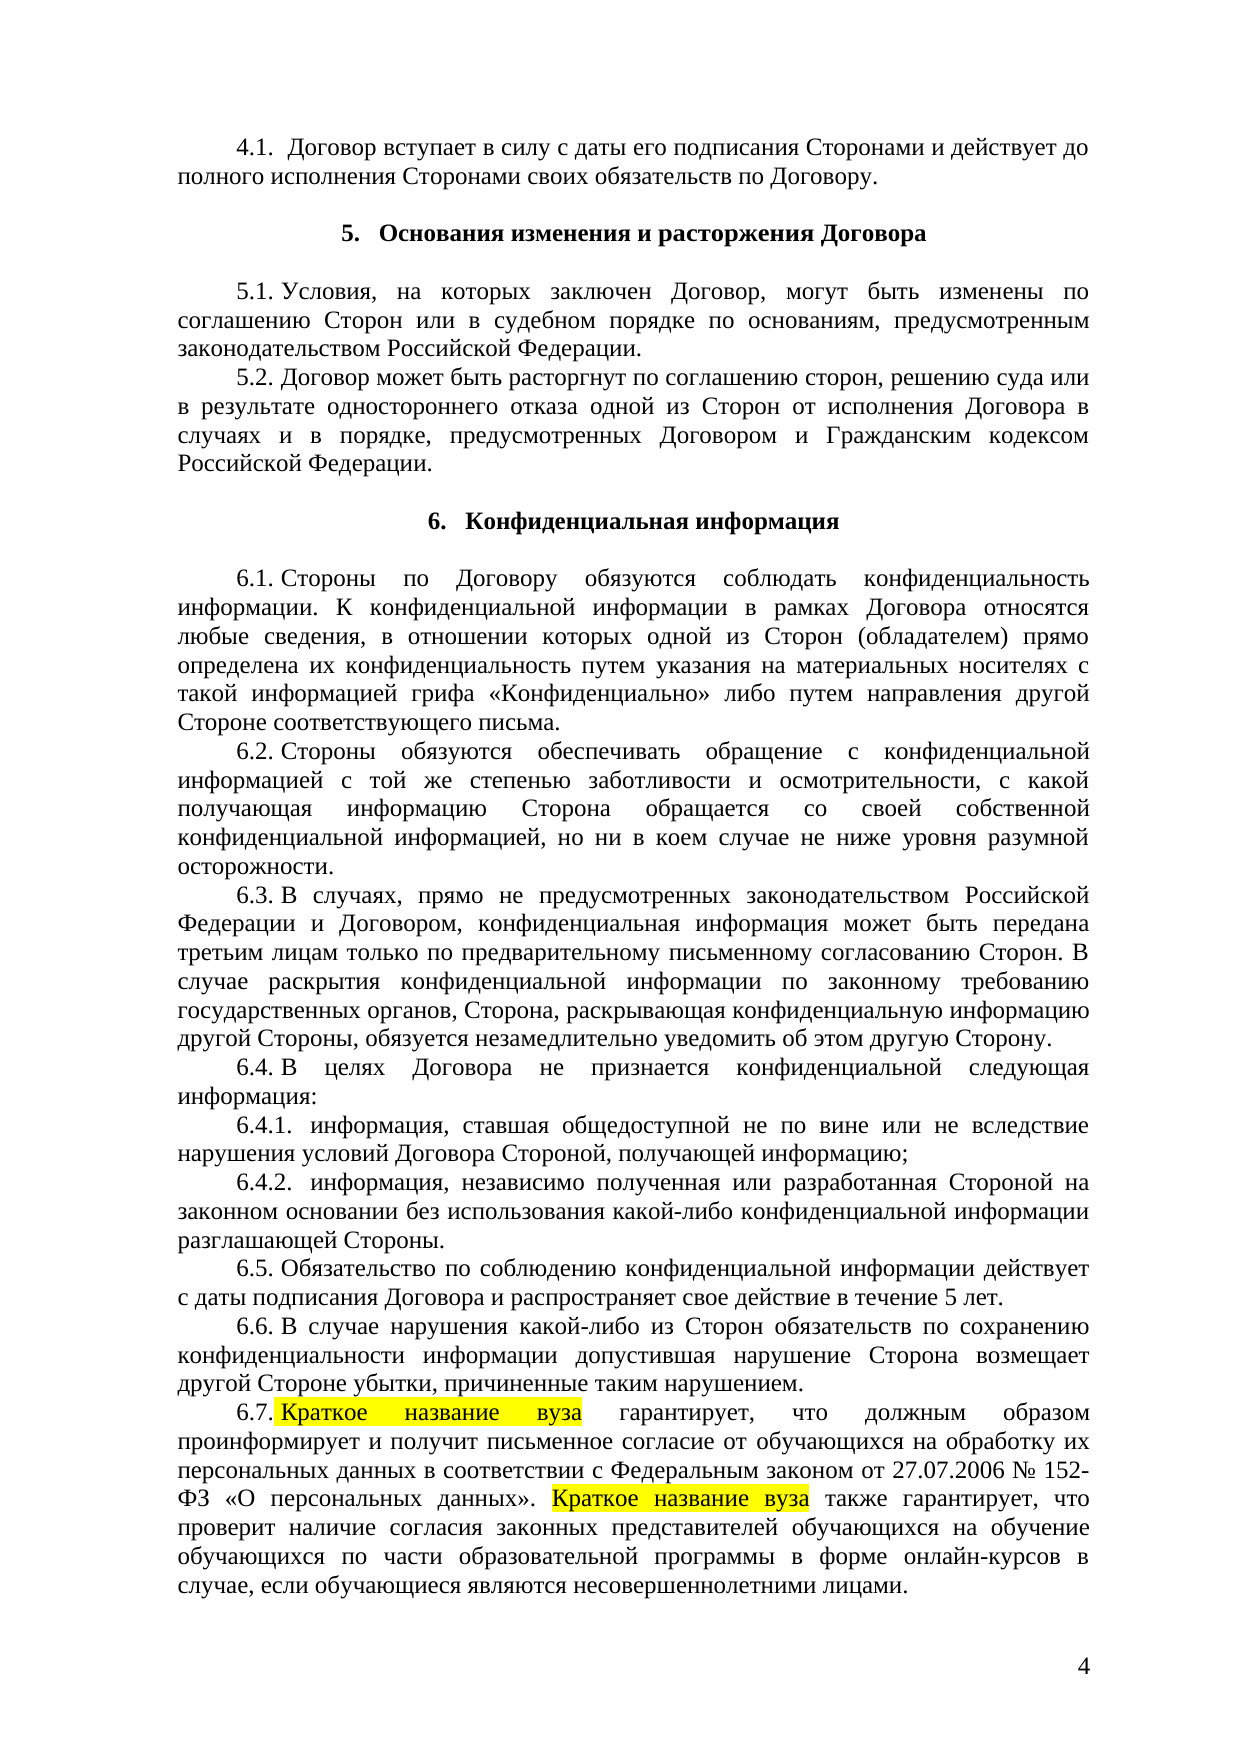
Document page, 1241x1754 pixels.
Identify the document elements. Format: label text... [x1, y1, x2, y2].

list Конфиденциальная информация [177, 506, 1090, 535]
list Обязательство по соблюдению конфиденциальной информации действует с даты подписания Договора и распространяет свое действие в течение 5 лет. [177, 1253, 1090, 1311]
list Условия, на которых заключен Договор, могут быть изменены по соглашению Сторон или в судебном порядке по основаниям, предусмотренным законодательством Российской Федерации. [177, 276, 1090, 362]
list гарантирует, что должным образом проинформирует и получит письменное согласие от обучающихся на обработку их персональных данных в соответствии с Федеральным законом от 27.07.2006 № 152-ФЗ «О персональных данных». также гарантирует, что проверит наличие согласия законных представителей обучающихся на обучение обучающихся по части образовательной программы в форме онлайн-курсов в случае, если обучающиеся являются несовершеннолетними лицами. [177, 1397, 1090, 1598]
list Стороны по Договору обязуются соблюдать конфиденциальность информации. К конфиденциальной информации в рамках Договора относятся любые сведения, в отношении которых одной из Сторон (обладателем) прямо определена их конфиденциальность путем указания на материальных носителях с такой информацией грифа «Конфиденциально» либо путем направления другой Стороне соответствующего письма. [177, 563, 1090, 736]
list Основания изменения и расторжения Договора [177, 218, 1090, 247]
list Договор вступает в силу с даты его подписания Сторонами и действует до полного исполнения Сторонами своих обязательств по Договору. [177, 132, 1090, 190]
list В целях Договора не признается конфиденциальной следующая информация: [177, 1052, 1090, 1110]
list информация, ставшая общедоступной не по вине или не вследствие нарушения условий Договора Стороной, получающей информацию; [177, 1110, 1090, 1167]
list Договор может быть расторгнут по соглашению сторон, решению суда или в результате одностороннего отказа одной из Сторон от исполнения Договора в случаях и в порядке, предусмотренных Договором и Гражданским кодексом Российской Федерации. [177, 362, 1090, 477]
list В случае нарушения какой-либо из Сторон обязательств по сохранению конфиденциальности информации допустившая нарушение Сторона возмещает другой Стороне убытки, причиненные таким нарушением. [177, 1311, 1090, 1397]
list В случаях, прямо не предусмотренных законодательством Российской Федерации и Договором, конфиденциальная информация может быть передана третьим лицам только по предварительному письменному согласованию Сторон. В случае раскрытия конфиденциальной информации по законному требованию государственных органов, Сторона, раскрывающая конфиденциальную информацию другой Стороны, обязуется незамедлительно уведомить об этом другую Сторону. [177, 880, 1090, 1052]
list Стороны обязуются обеспечивать обращение с конфиденциальной информацией с той же степенью заботливости и осмотрительности, с какой получающая информацию Сторона обращается со своей собственной конфиденциальной информацией, но ни в коем случае не ниже уровня разумной осторожности. [177, 736, 1090, 880]
list информация, независимо полученная или разработанная Стороной на законном основании без использования какой-либо конфиденциальной информации разглашающей Стороны. [177, 1167, 1090, 1253]
